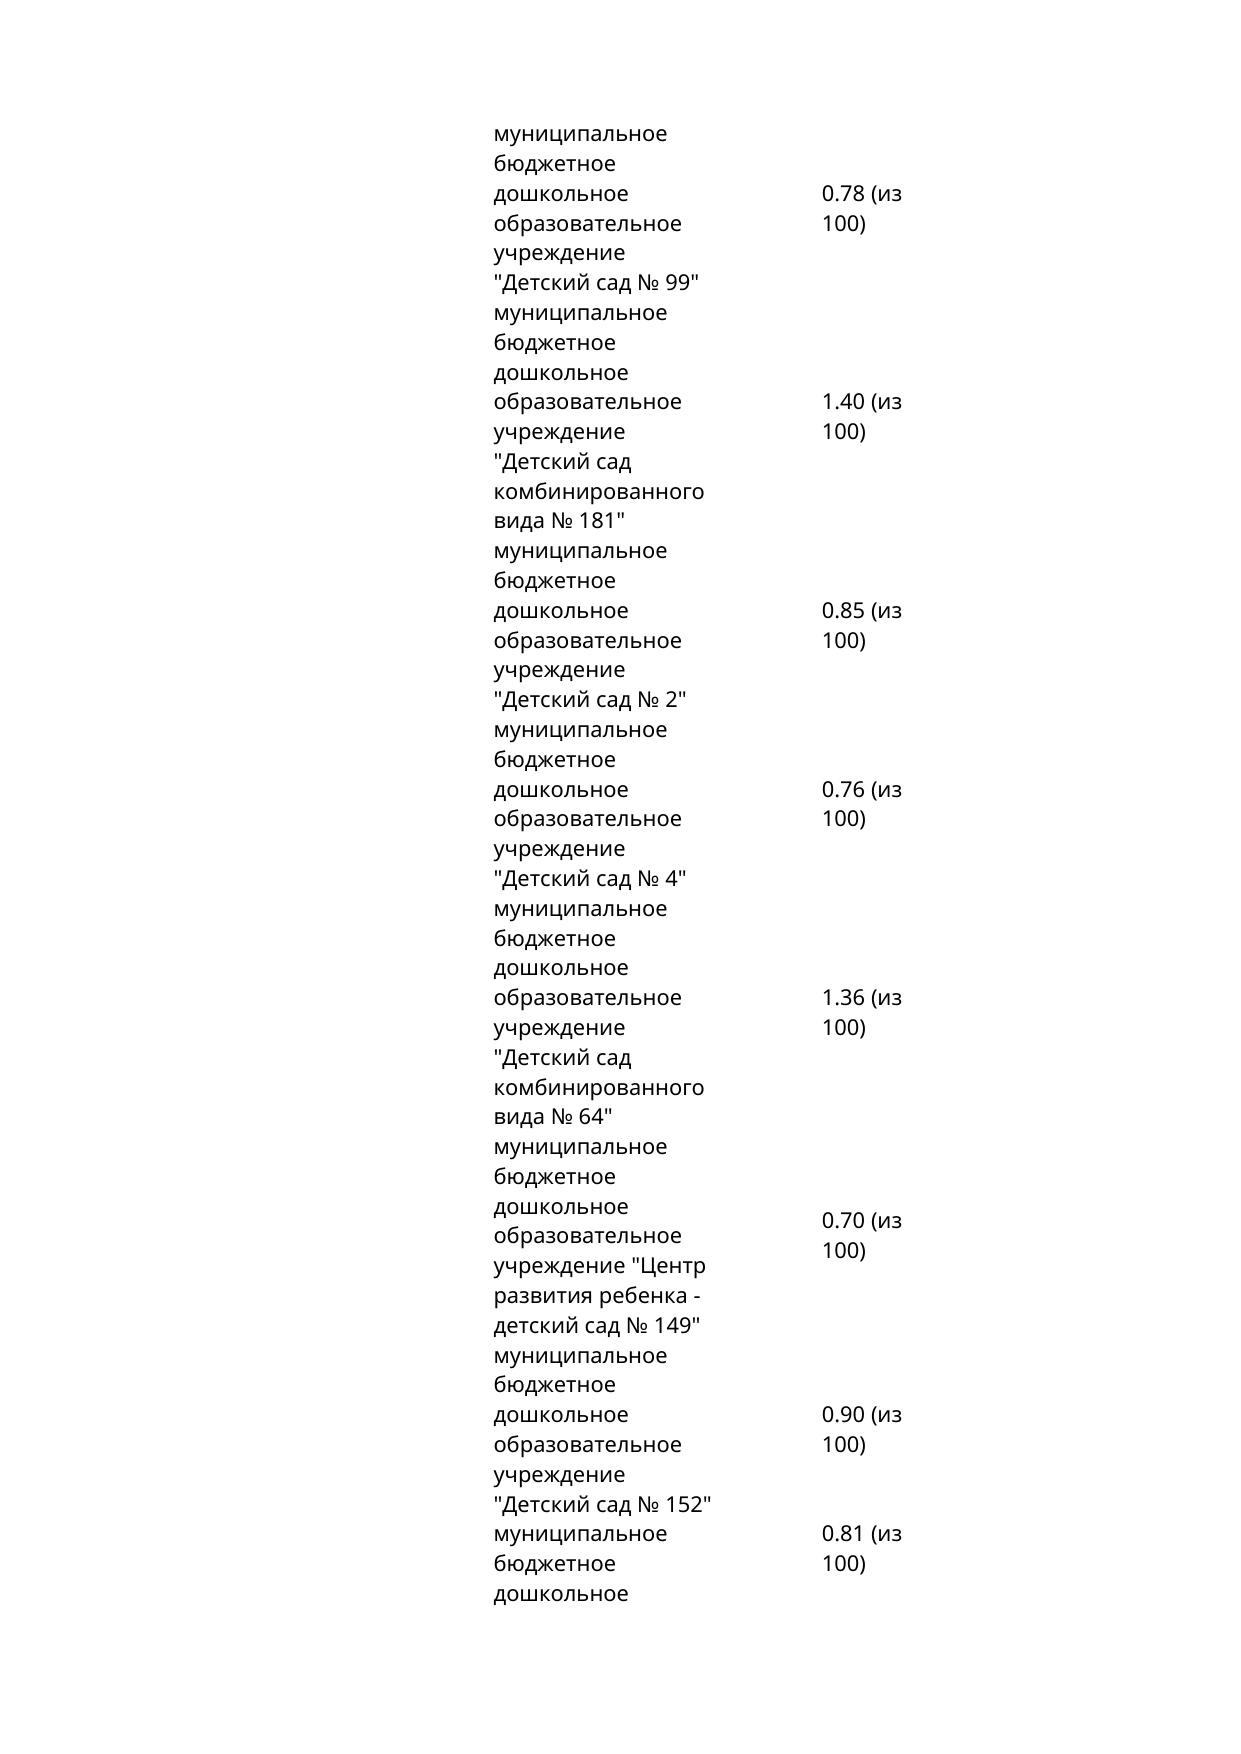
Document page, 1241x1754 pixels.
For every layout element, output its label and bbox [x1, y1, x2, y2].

table_cell [177, 118, 1152, 1608]
